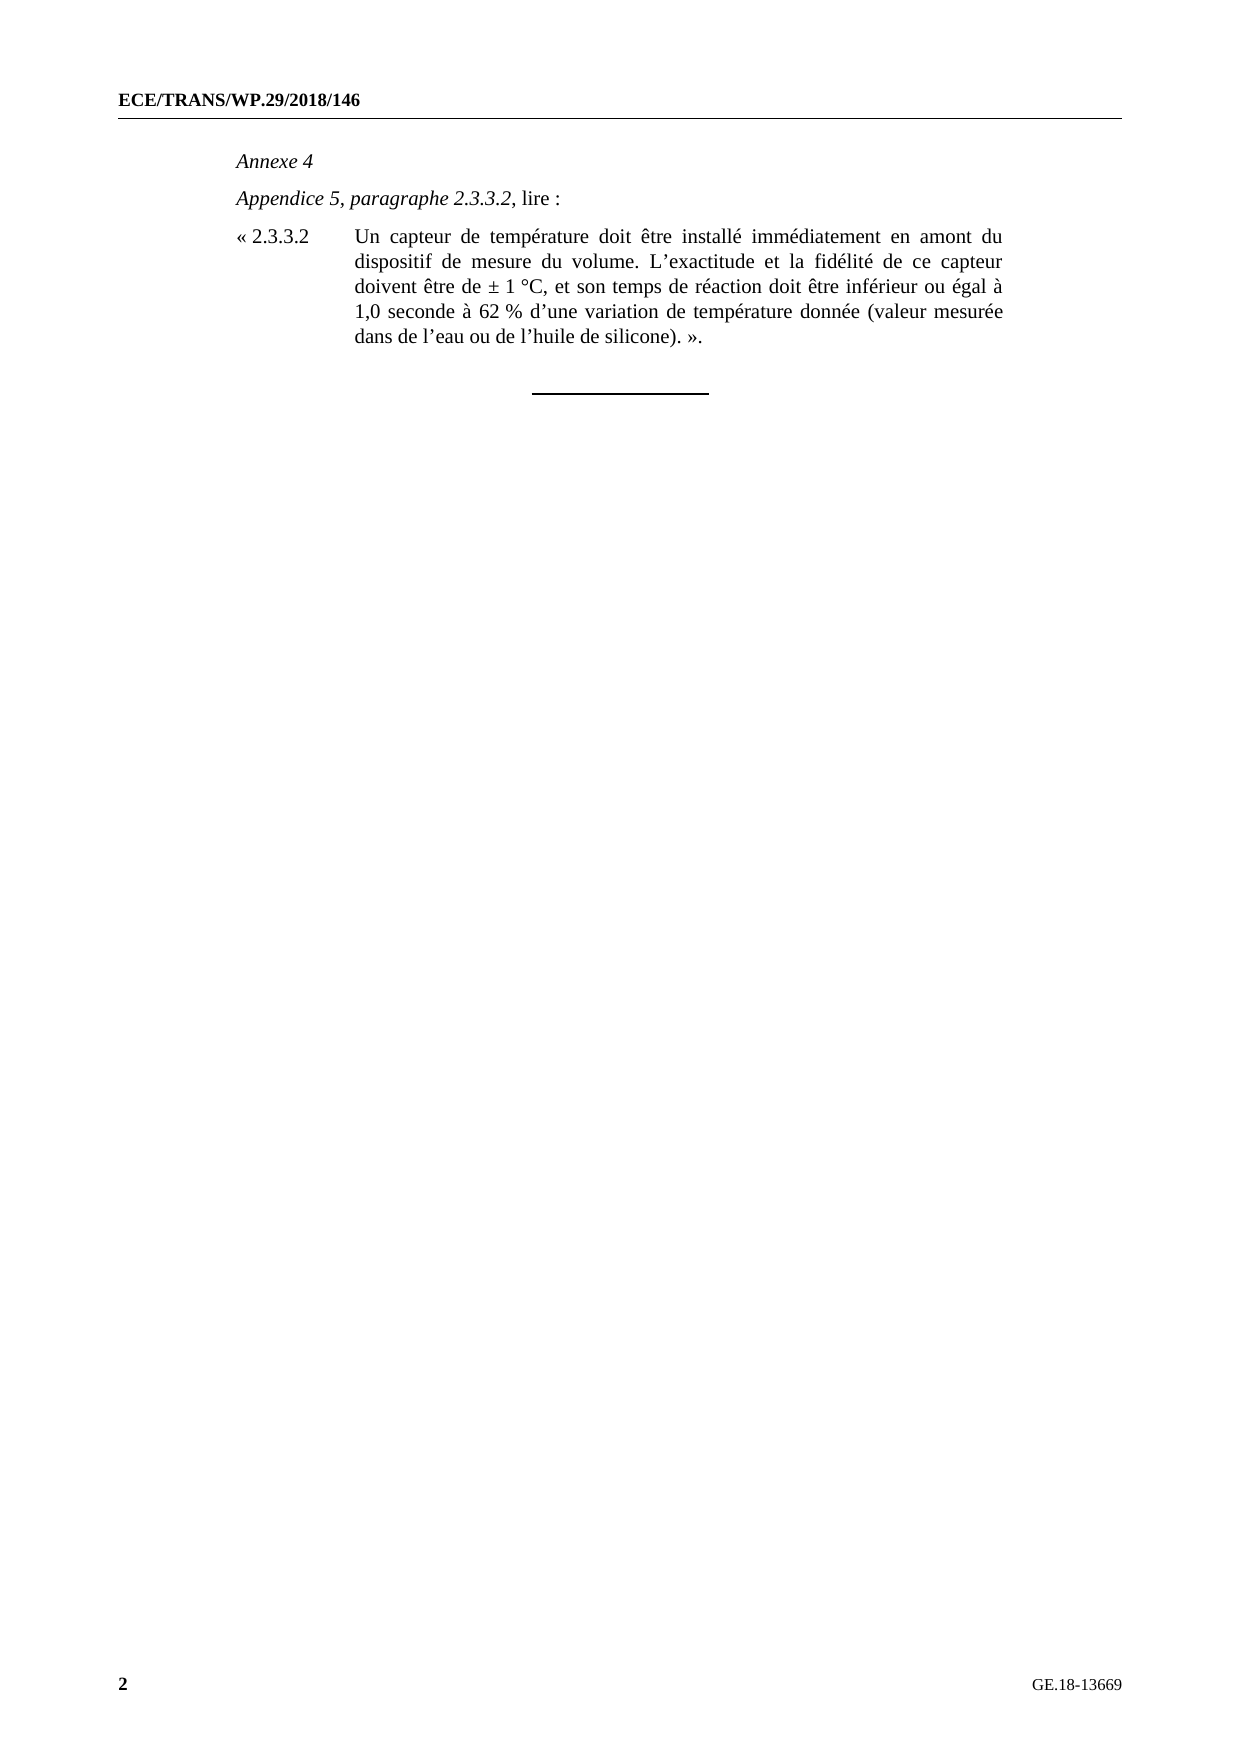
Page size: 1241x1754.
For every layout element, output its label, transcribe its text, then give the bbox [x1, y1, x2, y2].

text « 2.3.3.2 Un capteur de température doit être installé immédiatement en amont du dispositif de mesure du volume. L’exactitude et la fidélité de ce capteur doivent être de ± 1 °C, et son temps de réaction doit être inférieur ou égal à 1,0 seconde à 62 % d’une variation de température donnée (valeur mesurée dans de l’eau ou de l’huile de silicone). ». [236, 223, 1004, 348]
text Annexe 4 [236, 148, 1004, 173]
text Appendice 5, paragraphe 2.3.3.2, lire : [236, 185, 1004, 210]
